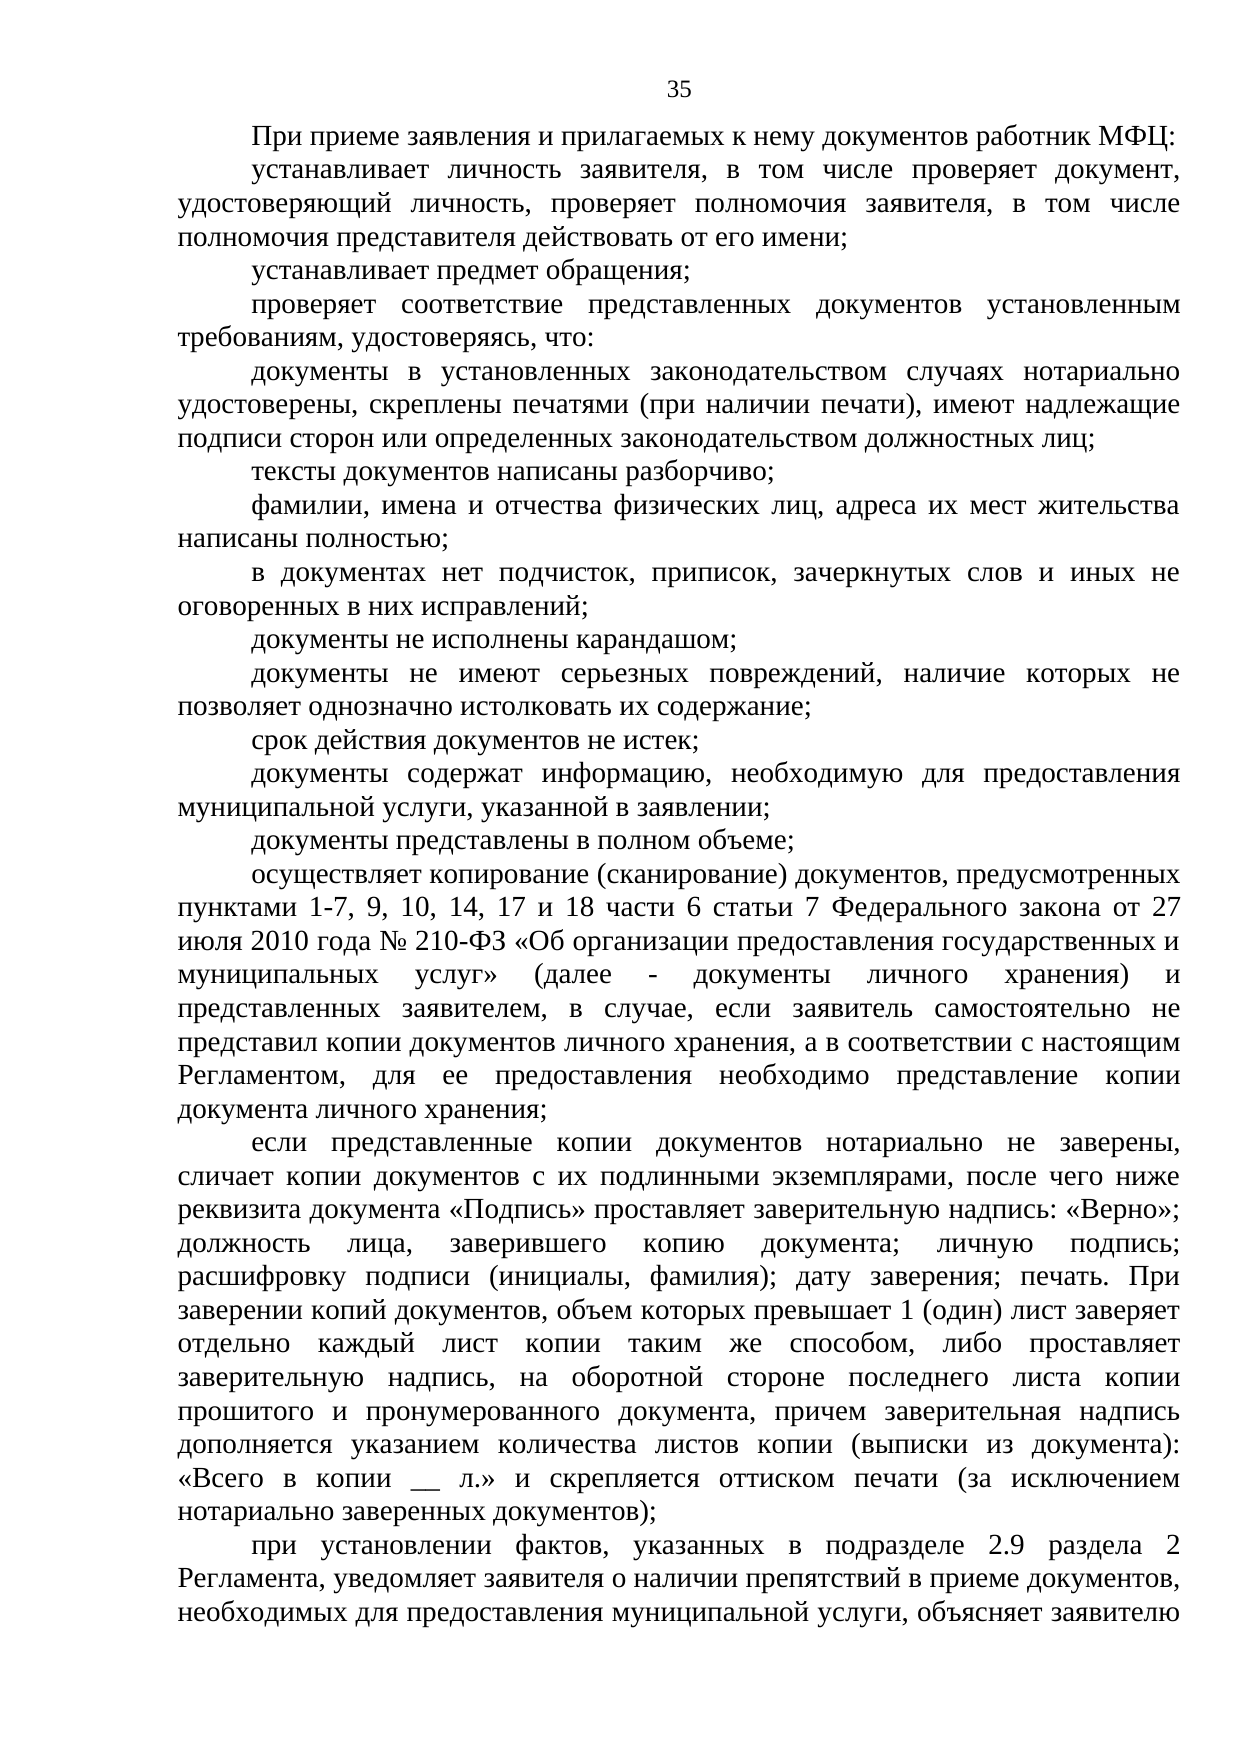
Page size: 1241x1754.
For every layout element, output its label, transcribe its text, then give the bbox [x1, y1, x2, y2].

text устанавливает личность заявителя, в том числе проверяет документ, удостоверяющий личность, проверяет полномочия заявителя, в том числе полномочия представителя действовать от его имени; [177, 152, 1181, 252]
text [177, 1527, 1181, 1627]
text документы не имеют серьезных повреждений, наличие которых не позволяет однозначно истолковать их содержание; [177, 655, 1181, 722]
text фамилии, имена и отчества физических лиц, адреса их мест жительства написаны полностью; [177, 487, 1181, 554]
text проверяет соответствие представленных документов установленным требованиям, удостоверяясь, что: [177, 286, 1181, 353]
text тексты документов написаны разборчиво; [177, 453, 1181, 487]
text в документах нет подчисток, приписок, зачеркнутых слов и иных не оговоренных в них исправлений; [177, 554, 1181, 621]
text документы представлены в полном объеме; [177, 822, 1181, 856]
text устанавливает предмет обращения; [177, 252, 1181, 286]
text если представленные копии документов нотариально не заверены, сличает копии документов с их подлинными экземплярами, после чего ниже реквизита документа «Подпись» проставляет заверительную надпись: «Верно»; должность лица, заверившего копию документа; личную подпись; расшифровку подписи (инициалы, фамилия); дату заверения; печать. При заверении копий документов, объем которых превышает 1 (один) лист заверяет отдельно каждый лист копии таким же способом, либо проставляет заверительную надпись, на оборотной стороне последнего листа копии прошитого и пронумерованного документа, причем заверительная надпись дополняется указанием количества листов копии (выписки из документа): «Всего в копии __ л.» и скрепляется оттиском печати (за исключением нотариально заверенных документов); [177, 1124, 1181, 1527]
text документы содержат информацию, необходимую для предоставления муниципальной услуги, указанной в заявлении; [177, 755, 1181, 822]
text документы не исполнены карандашом; [177, 621, 1181, 655]
text срок действия документов не истек; [177, 722, 1181, 755]
text При приеме заявления и прилагаемых к нему документов работник МФЦ: [177, 118, 1181, 152]
text осуществляет копирование (сканирование) документов, предусмотренных пунктами 1-7, 9, 10, 14, 17 и 18 части 6 статьи 7 Федерального закона от 27 июля 2010 года № 210-ФЗ «Об организации предоставления государственных и муниципальных услуг» (далее - документы личного хранения) и представленных заявителем, в случае, если заявитель самостоятельно не представил копии документов личного хранения, а в соответствии с настоящим Регламентом, для ее предоставления необходимо представление копии документа личного хранения; [177, 856, 1181, 1124]
text документы в установленных законодательством случаях нотариально удостоверены, скреплены печатями (при наличии печати), имеют надлежащие подписи сторон или определенных законодательством должностных лиц; [177, 353, 1181, 453]
